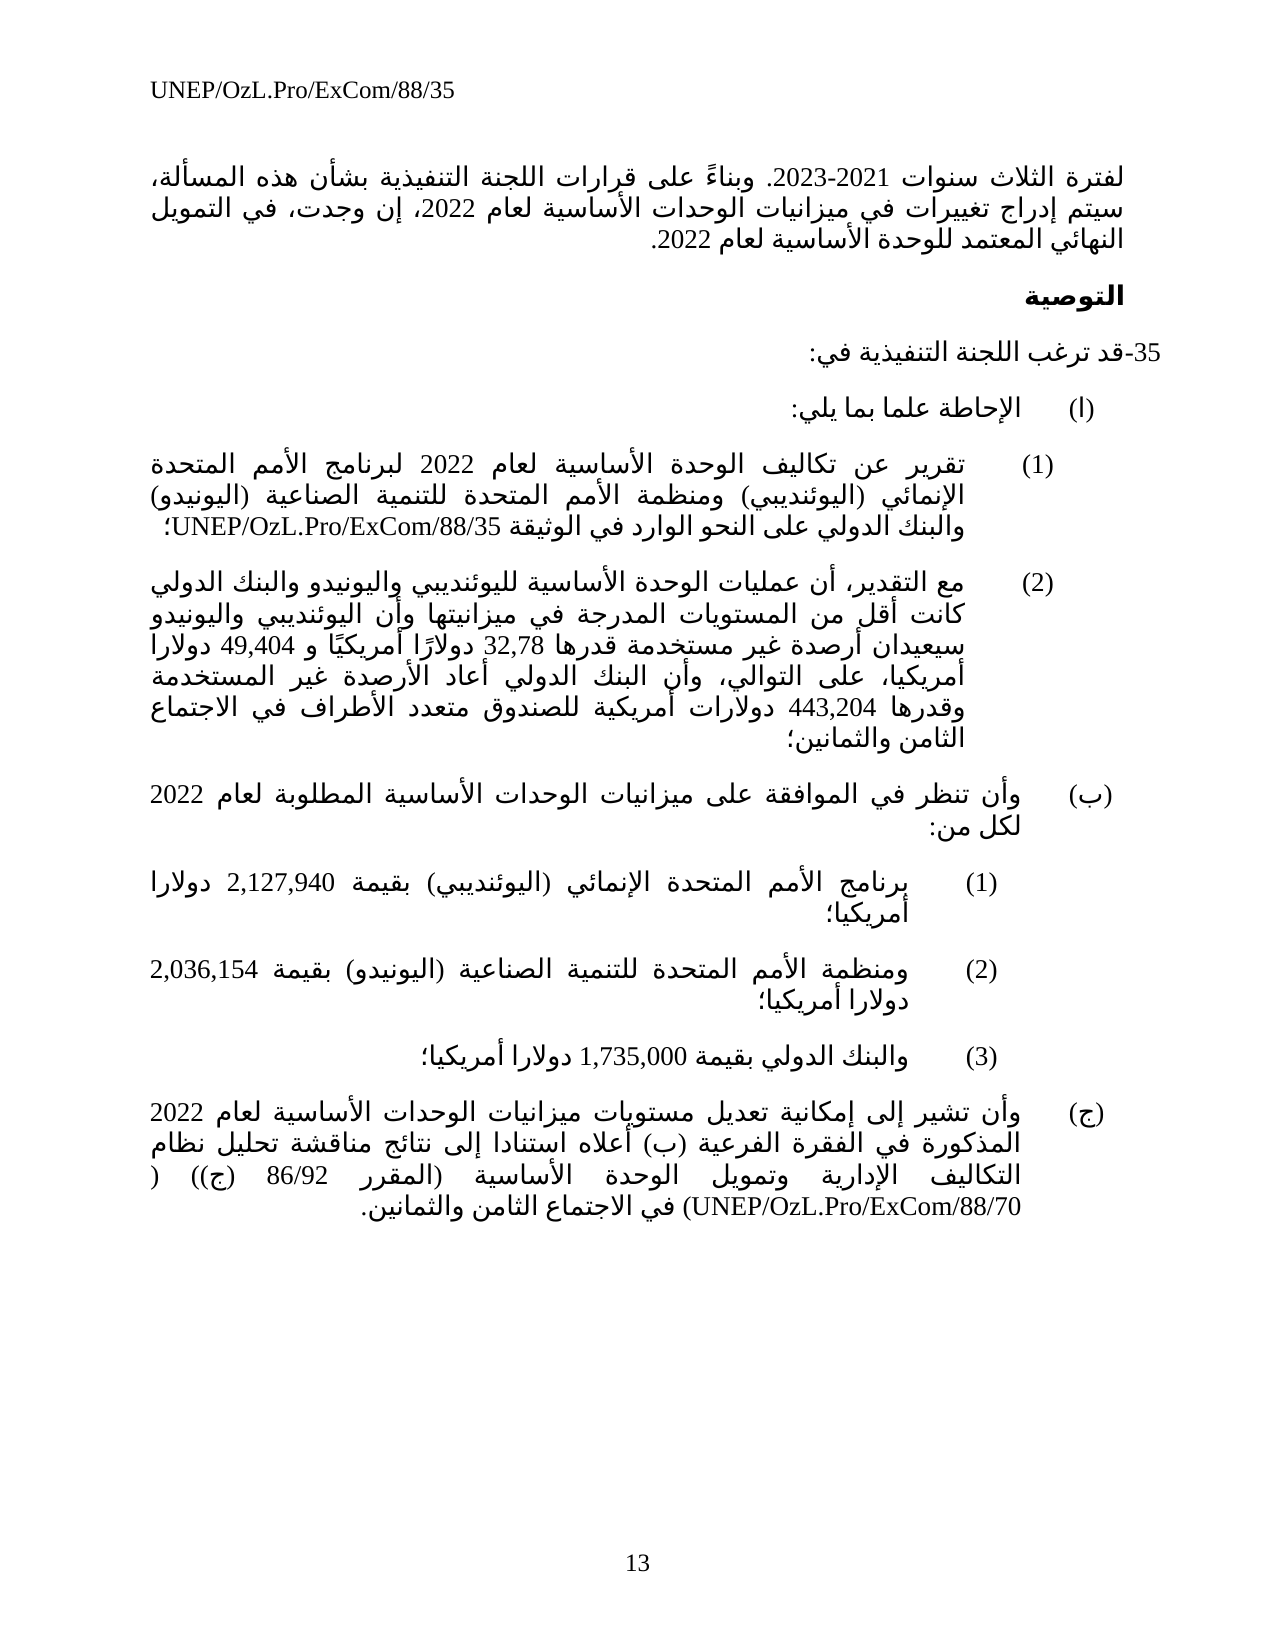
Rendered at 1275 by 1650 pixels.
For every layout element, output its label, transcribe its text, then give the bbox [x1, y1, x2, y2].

list والبنك الدولي بقيمة 1,735,000 دولارا أمريكيا؛ [150, 1040, 966, 1071]
list التوصية [150, 280, 1125, 311]
list قد ترغب اللجنة التنفيذية في: [150, 336, 1124, 367]
list وأن تنظر في الموافقة على ميزانيات الوحدات الأساسية المطلوبة لعام 2022 لكل من: [150, 778, 1069, 841]
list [150, 161, 1124, 255]
list تقرير عن تكاليف الوحدة الأساسية لعام 2022 لبرنامج الأمم المتحدة الإنمائي (اليوئنديبي) ومنظمة الأمم المتحدة للتنمية الصناعية (اليونيدو) والبنك الدولي على النحو الوارد في الوثيقة UNEP/OzL.Pro/ExCom/88/35؛ [150, 448, 1022, 542]
list وأن تشير إلى إمكانية تعديل مستويات ميزانيات الوحدات الأساسية لعام 2022 المذكورة في الفقرة الفرعية (ب) أعلاه استنادا إلى نتائج مناقشة تحليل نظام التكاليف الإدارية وتمويل الوحدة الأساسية (المقرر 86/92 (ج)) (UNEP/OzL.Pro/ExCom/88/70) في الاجتماع الثامن والثمانين. [150, 1096, 1069, 1221]
list مع التقدير، أن عمليات الوحدة الأساسية لليوئنديبي واليونيدو والبنك الدولي كانت أقل من المستويات المدرجة في ميزانيتها وأن اليوئنديبي واليونيدو سيعيدان أرصدة غير مستخدمة قدرها 32,78 دولارًا أمريكيًا و 49,404 دولارا أمريكيا، على التوالي، وأن البنك الدولي أعاد الأرصدة غير المستخدمة وقدرها 443,204 دولارات أمريكية للصندوق متعدد الأطراف في الاجتماع الثامن والثمانين؛ [150, 567, 1022, 753]
list برنامج الأمم المتحدة الإنمائي (اليوئنديبي) بقيمة 2,127,940 دولارا أمريكيا؛ [150, 866, 966, 928]
list الإحاطة علما بما يلي: [150, 392, 1069, 423]
list ومنظمة الأمم المتحدة للتنمية الصناعية (اليونيدو) بقيمة 2,036,154 دولارا أمريكيا؛ [150, 953, 966, 1015]
